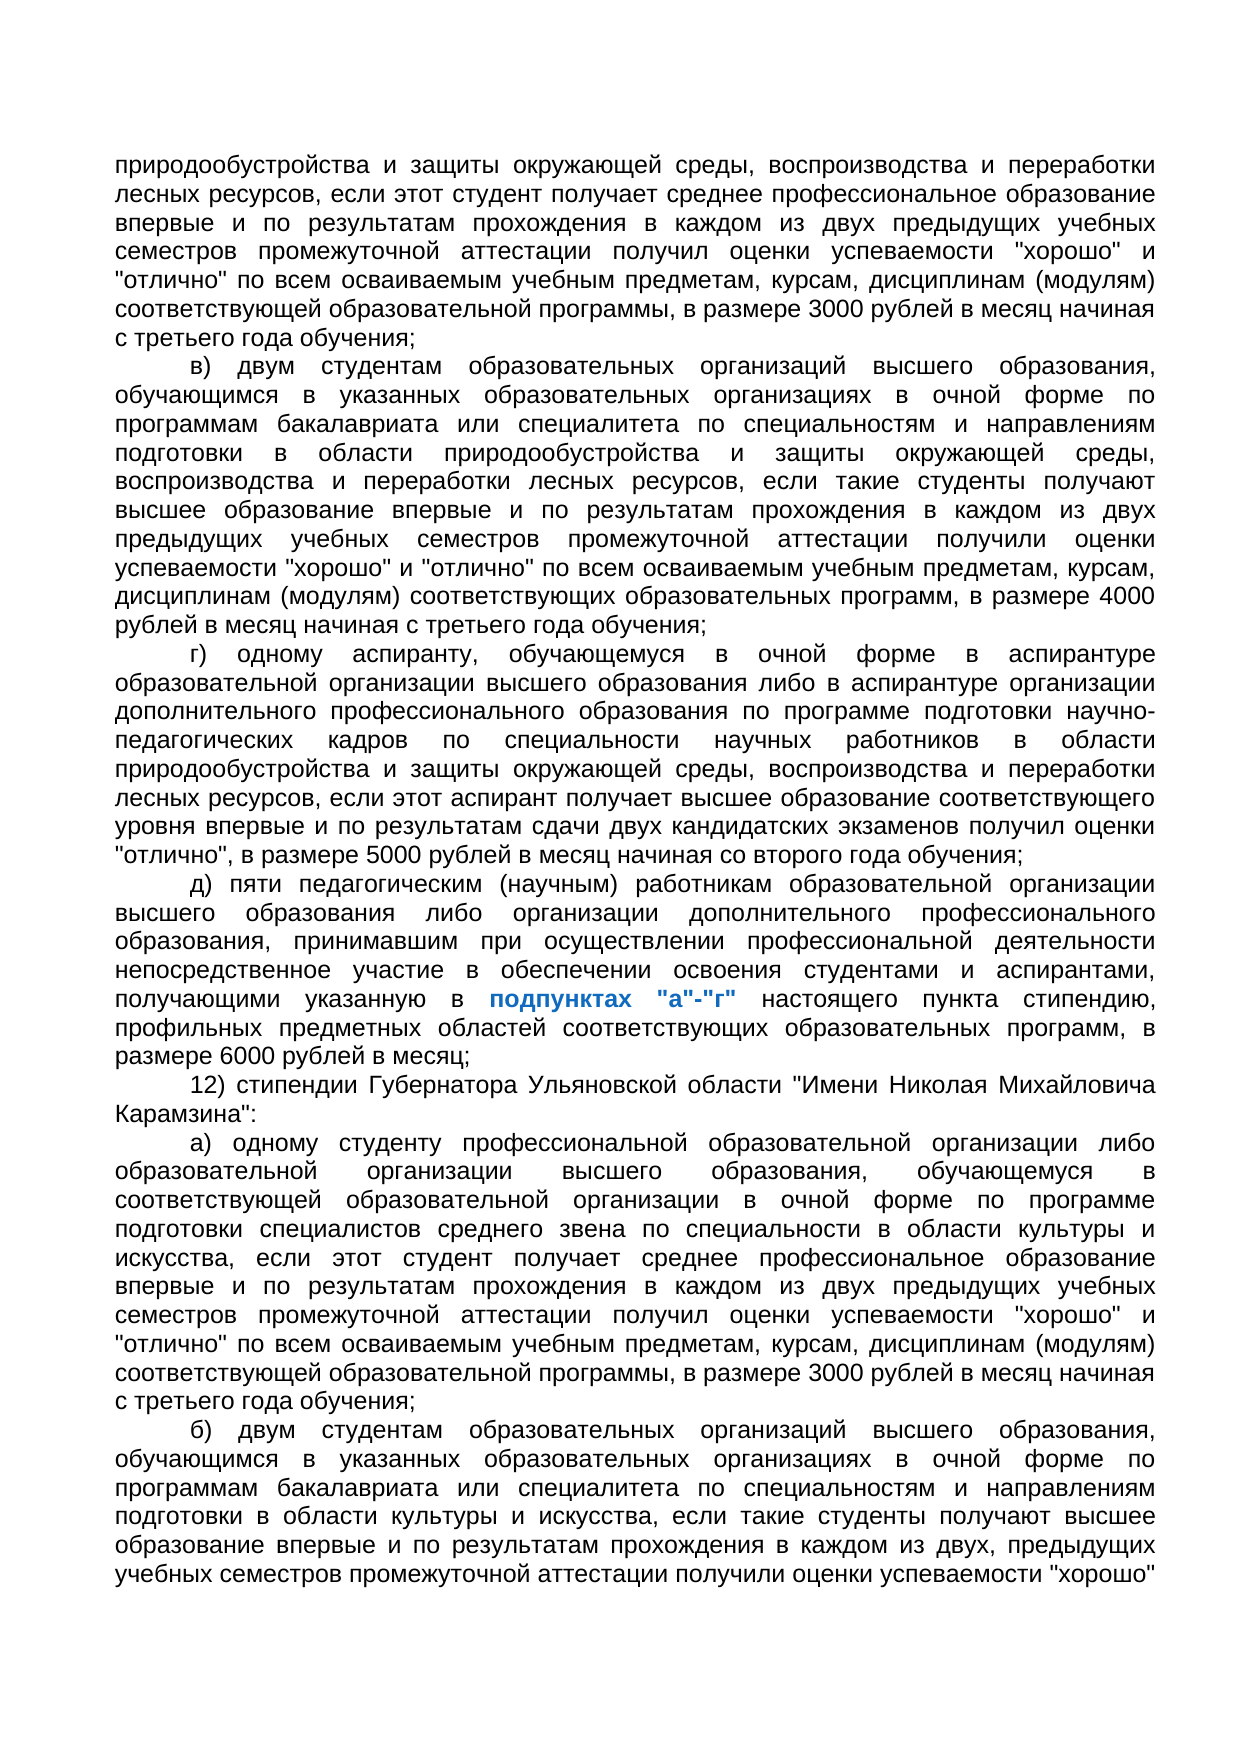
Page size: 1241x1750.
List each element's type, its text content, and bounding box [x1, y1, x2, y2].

text 12) стипендии Губернатора Ульяновской области "Имени Николая Михайловича Карамзина": [114, 1070, 1157, 1127]
text д) пяти педагогическим (научным) работникам образовательной организации высшего образования либо организации дополнительного профессионального образования, принимавшим при осуществлении профессиональной деятельности непосредственное участие в обеспечении освоения студентами и аспирантами, получающими указанную в подпунктах "а"-"г" настоящего пункта стипендию, профильных предметных областей соответствующих образовательных программ, в размере 6000 рублей в месяц; [114, 869, 1157, 1070]
text в) двум студентам образовательных организаций высшего образования, обучающимся в указанных образовательных организациях в очной форме по программам бакалавриата или специалитета по специальностям и направлениям подготовки в области природообустройства и защиты окружающей среды, воспроизводства и переработки лесных ресурсов, если такие студенты получают высшее образование впервые и по результатам прохождения в каждом из двух предыдущих учебных семестров промежуточной аттестации получили оценки успеваемости "хорошо" и "отлично" по всем осваиваемым учебным предметам, курсам, дисциплинам (модулям) соответствующих образовательных программ, в размере 4000 рублей в месяц начиная с третьего года обучения; [114, 351, 1157, 639]
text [114, 1415, 1157, 1587]
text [114, 150, 1157, 351]
text а) одному студенту профессиональной образовательной организации либо образовательной организации высшего образования, обучающемуся в соответствующей образовательной организации в очной форме по программе подготовки специалистов среднего звена по специальности в области культуры и искусства, если этот студент получает среднее профессиональное образование впервые и по результатам прохождения в каждом из двух предыдущих учебных семестров промежуточной аттестации получил оценки успеваемости "хорошо" и "отлично" по всем осваиваемым учебным предметам, курсам, дисциплинам (модулям) соответствующей образовательной программы, в размере 3000 рублей в месяц начиная с третьего года обучения; [114, 1127, 1157, 1415]
text г) одному аспиранту, обучающемуся в очной форме в аспирантуре образовательной организации высшего образования либо в аспирантуре организации дополнительного профессионального образования по программе подготовки научно-педагогических кадров по специальности научных работников в области природообустройства и защиты окружающей среды, воспроизводства и переработки лесных ресурсов, если этот аспирант получает высшее образование соответствующего уровня впервые и по результатам сдачи двух кандидатских экзаменов получил оценки "отлично", в размере 5000 рублей в месяц начиная со второго года обучения; [114, 639, 1157, 869]
